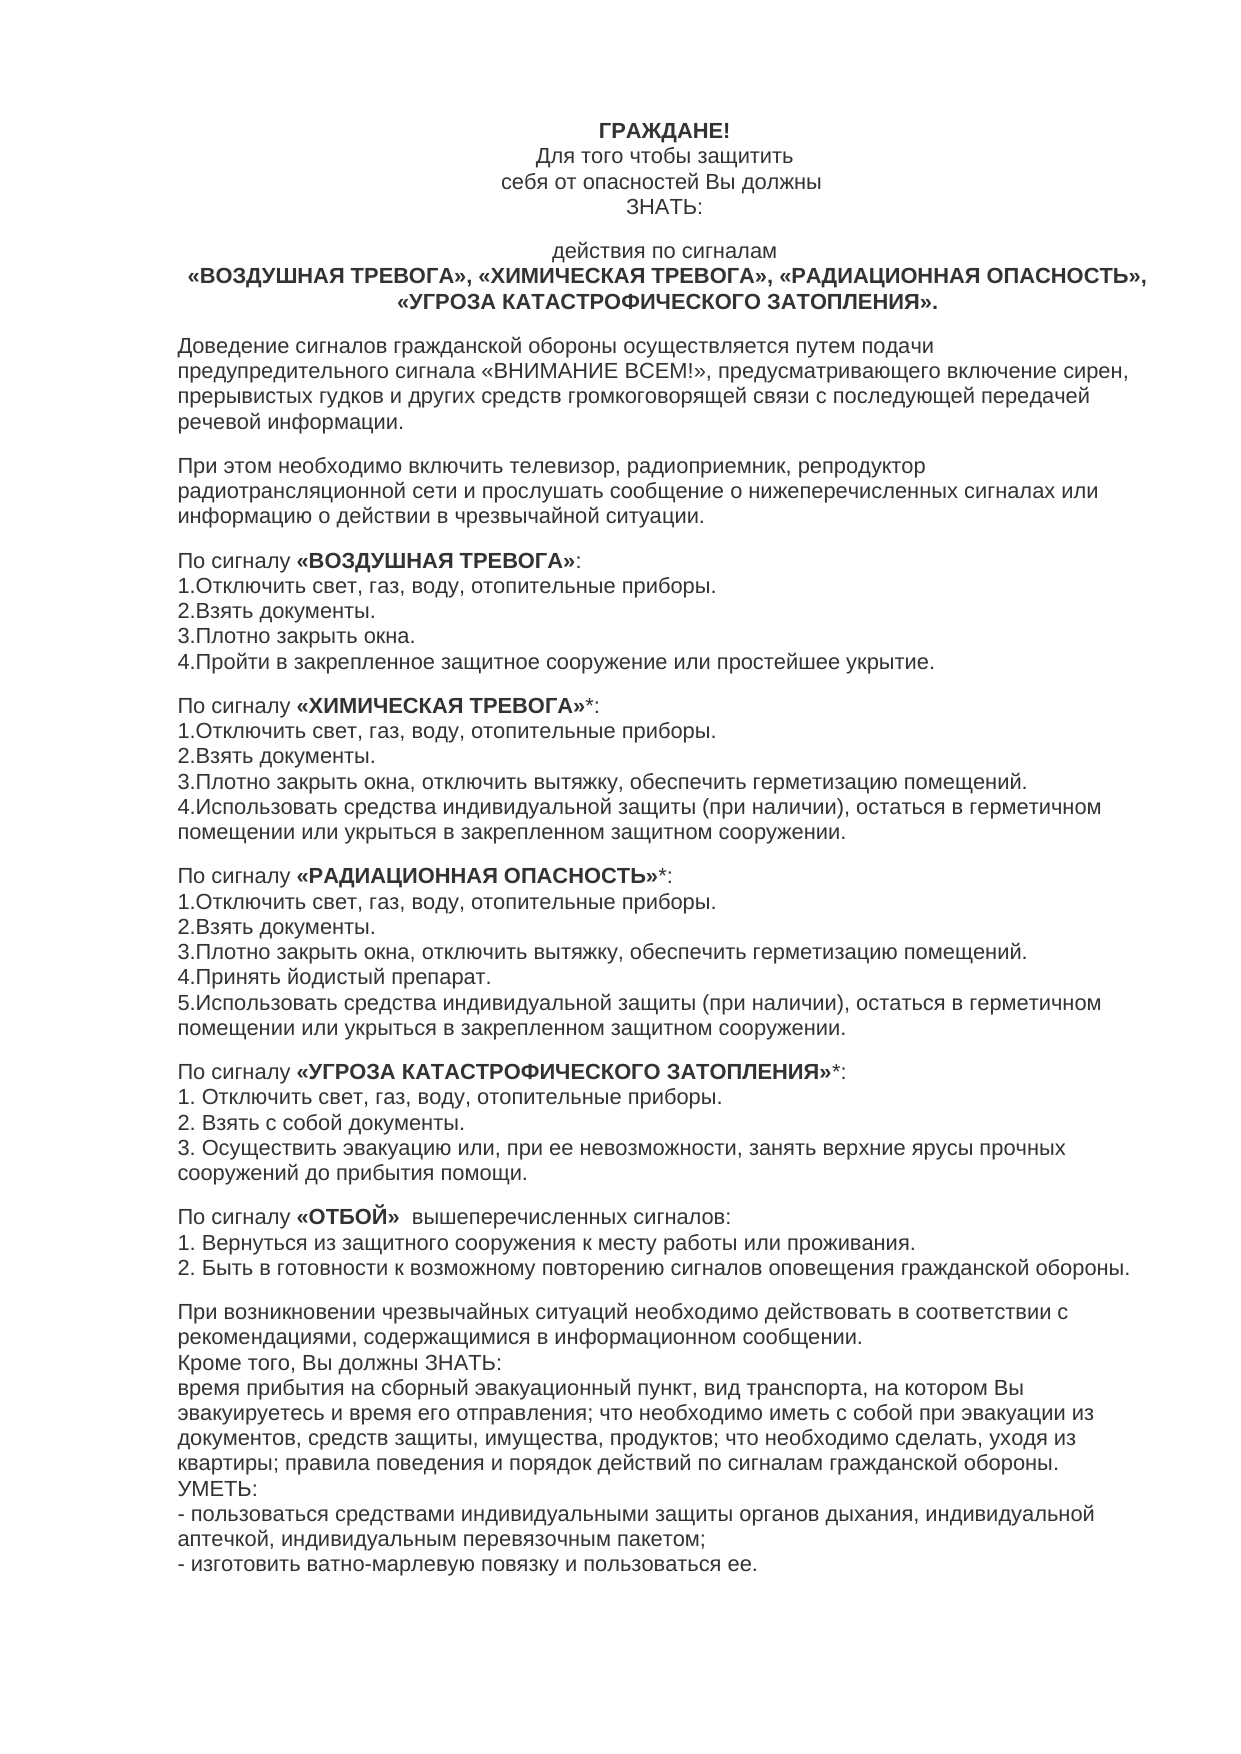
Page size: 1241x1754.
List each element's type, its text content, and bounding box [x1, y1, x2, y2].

text 1. Вернуться из защитного сооружения к месту работы или проживания. [177, 1229, 1152, 1254]
text Кроме того, Вы должны ЗНАТЬ: [177, 1349, 1152, 1374]
text - изготовить ватно-марлевую повязку и пользоваться ее. [177, 1551, 1152, 1576]
text 4.Пройти в закрепленное защитное сооружение или простейшее укрытие. [177, 648, 1152, 674]
text 3.Плотно закрыть окна. [177, 623, 1152, 648]
text При этом необходимо включить телевизор, радиоприемник, репродуктор радиотрансляционной сети и прослушать сообщение о нижеперечисленных сигналах или информацию о действии в чрезвычайной ситуации. [177, 453, 1152, 528]
text По сигналу «РАДИАЦИОННАЯ ОПАСНОСТЬ»*: [177, 863, 1152, 888]
text Доведение сигналов гражданской обороны осуществляется путем подачи предупредительного сигнала «ВНИМАНИЕ ВСЕМ!», предусматривающего включение сирен, прерывистых гудков и других средств громкоговорящей связи с последующей передачей речевой информации. [177, 333, 1152, 434]
text 3. Осуществить эвакуацию или, при ее невозможности, занять верхние ярусы прочных сооружений до прибытия помощи. [177, 1134, 1152, 1185]
text УМЕТЬ: [177, 1475, 1152, 1501]
text 2.Взять документы. [177, 914, 1152, 939]
text 3.Плотно закрыть окна, отключить вытяжку, обеспечить герметизацию помещений. [177, 768, 1152, 794]
text По сигналу «УГРОЗА КАТАСТРОФИЧЕСКОГО ЗАТОПЛЕНИЯ»*: [177, 1059, 1152, 1084]
text 2.Взять документы. [177, 743, 1152, 768]
text 5.Использовать средства индивидуальной защиты (при наличии), остаться в герметичном помещении или укрыться в закрепленном защитном сооружении. [177, 989, 1152, 1040]
text 1.Отключить свет, газ, воду, отопительные приборы. [177, 573, 1152, 598]
text 1. Отключить свет, газ, воду, отопительные приборы. [177, 1084, 1152, 1109]
text - пользоваться средствами индивидуальными защиты органов дыхания, индивидуальной аптечкой, индивидуальным перевязочным пакетом; [177, 1501, 1152, 1551]
text действия по сигналам [177, 238, 1152, 263]
text 1.Отключить свет, газ, воду, отопительные приборы. [177, 888, 1152, 914]
text По сигналу «ВОЗДУШНАЯ ТРЕВОГА»: [177, 548, 1152, 573]
text ГРАЖДАНЕ! [177, 118, 1152, 143]
text ЗНАТЬ: [177, 194, 1152, 219]
text По сигналу «ОТБОЙ» вышеперечисленных сигналов: [177, 1204, 1152, 1229]
text При возникновении чрезвычайных ситуаций необходимо действовать в соответствии с рекомендациями, содержащимися в информационном сообщении. [177, 1299, 1152, 1349]
text «ВОЗДУШНАЯ ТРЕВОГА», «ХИМИЧЕСКАЯ ТРЕВОГА», «РАДИАЦИОННАЯ ОПАСНОСТЬ», [177, 263, 1152, 288]
text «УГРОЗА КАТАСТРОФИЧЕСКОГО ЗАТОПЛЕНИЯ». [177, 288, 1152, 314]
text себя от опасностей Вы должны [177, 168, 1152, 194]
text время прибытия на сборный эвакуационный пункт, вид транспорта, на котором Вы эвакуируетесь и время его отправления; что необходимо иметь с собой при эвакуации из документов, средств защиты, имущества, продуктов; что необходимо сделать, уходя из квартиры; правила поведения и порядок действий по сигналам гражданской обороны. [177, 1374, 1152, 1475]
text 4.Использовать средства индивидуальной защиты (при наличии), остаться в герметичном помещении или укрыться в закрепленном защитном сооружении. [177, 794, 1152, 844]
text 2.Взять документы. [177, 598, 1152, 623]
text 1.Отключить свет, газ, воду, отопительные приборы. [177, 718, 1152, 743]
text 2. Взять с собой документы. [177, 1109, 1152, 1134]
text По сигналу «ХИМИЧЕСКАЯ ТРЕВОГА»*: [177, 693, 1152, 718]
text Для того чтобы защитить [177, 143, 1152, 168]
text 2. Быть в готовности к возможному повторению сигналов оповещения гражданской обороны. [177, 1254, 1152, 1280]
text 3.Плотно закрыть окна, отключить вытяжку, обеспечить герметизацию помещений. [177, 939, 1152, 964]
text 4.Принять йодистый препарат. [177, 964, 1152, 989]
